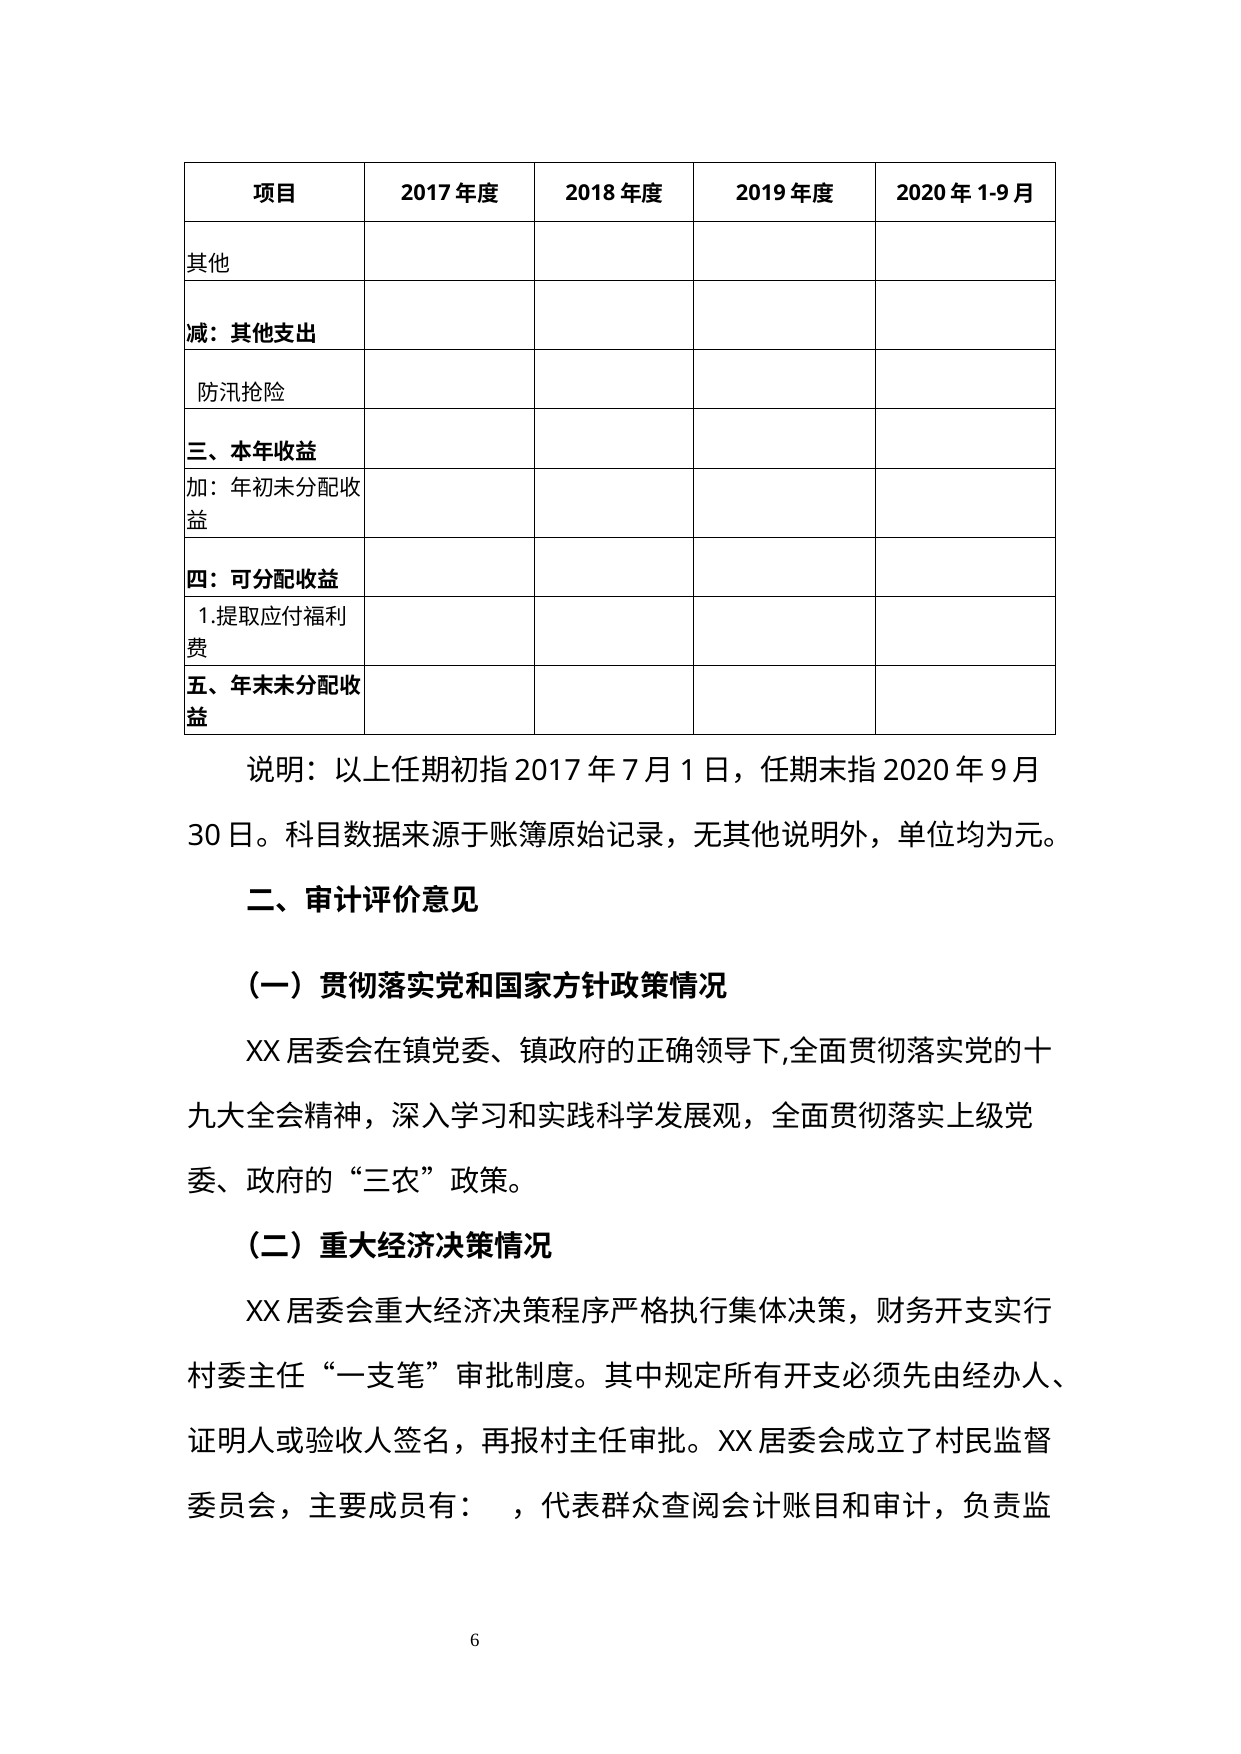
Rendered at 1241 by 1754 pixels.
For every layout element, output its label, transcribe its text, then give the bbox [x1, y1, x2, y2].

list 贯彻落实党和国家方针政策情况 [187, 951, 1053, 1016]
list 审计评价意见 [187, 865, 1053, 930]
table_cell [365, 666, 534, 734]
list 重大经济决策情况 [187, 1211, 1053, 1276]
table_header 项目 [185, 163, 364, 221]
table_cell [876, 666, 1055, 734]
table_header 2017年度 [365, 163, 534, 221]
table_cell [876, 597, 1055, 665]
table_cell [365, 538, 534, 596]
table_header 2020年1-9月 [876, 163, 1055, 221]
table_cell [535, 597, 693, 665]
table_cell 减：其他支出 [185, 281, 364, 349]
table_cell [876, 409, 1055, 467]
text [187, 1276, 1053, 1536]
table_cell [365, 222, 534, 280]
table_cell [694, 281, 875, 349]
table_cell [876, 281, 1055, 349]
table_cell 防汛抢险 [185, 350, 364, 408]
table_cell [876, 222, 1055, 280]
table_cell [694, 409, 875, 467]
table_cell [365, 597, 534, 665]
text 说明：以上任期初指2017年7月1日，任期末指2020年9月30日。科目数据来源于账簿原始记录，无其他说明外，单位均为元。 [187, 735, 1053, 865]
table_cell [876, 350, 1055, 408]
table_cell [365, 281, 534, 349]
table_cell [365, 469, 534, 537]
table_cell [694, 222, 875, 280]
table_cell [535, 409, 693, 467]
table_cell [535, 222, 693, 280]
text XX居委会在镇党委、镇政府的正确领导下,全面贯彻落实党的十九大全会精神，深入学习和实践科学发展观，全面贯彻落实上级党委、政府的“三农”政策。 [187, 1016, 1053, 1211]
table_cell [876, 538, 1055, 596]
table_cell [535, 350, 693, 408]
table_cell [694, 538, 875, 596]
table_cell [535, 281, 693, 349]
table_cell [535, 538, 693, 596]
table_cell [694, 350, 875, 408]
table_cell [535, 469, 693, 537]
table_cell [535, 666, 693, 734]
table_cell 1.提取应付福利费 [185, 597, 364, 665]
table_cell [694, 666, 875, 734]
table_cell 加：年初未分配收益 [185, 469, 364, 537]
table_cell [365, 409, 534, 467]
table_cell 五、年末未分配收益 [185, 666, 364, 734]
table_cell [694, 469, 875, 537]
table_cell 三、本年收益 [185, 409, 364, 467]
table_cell 其他 [185, 222, 364, 280]
table_cell 四：可分配收益 [185, 538, 364, 596]
table_cell [694, 597, 875, 665]
table_cell [876, 469, 1055, 537]
table_cell [365, 350, 534, 408]
table_header 2019年度 [694, 163, 875, 221]
table_header 2018年度 [535, 163, 693, 221]
